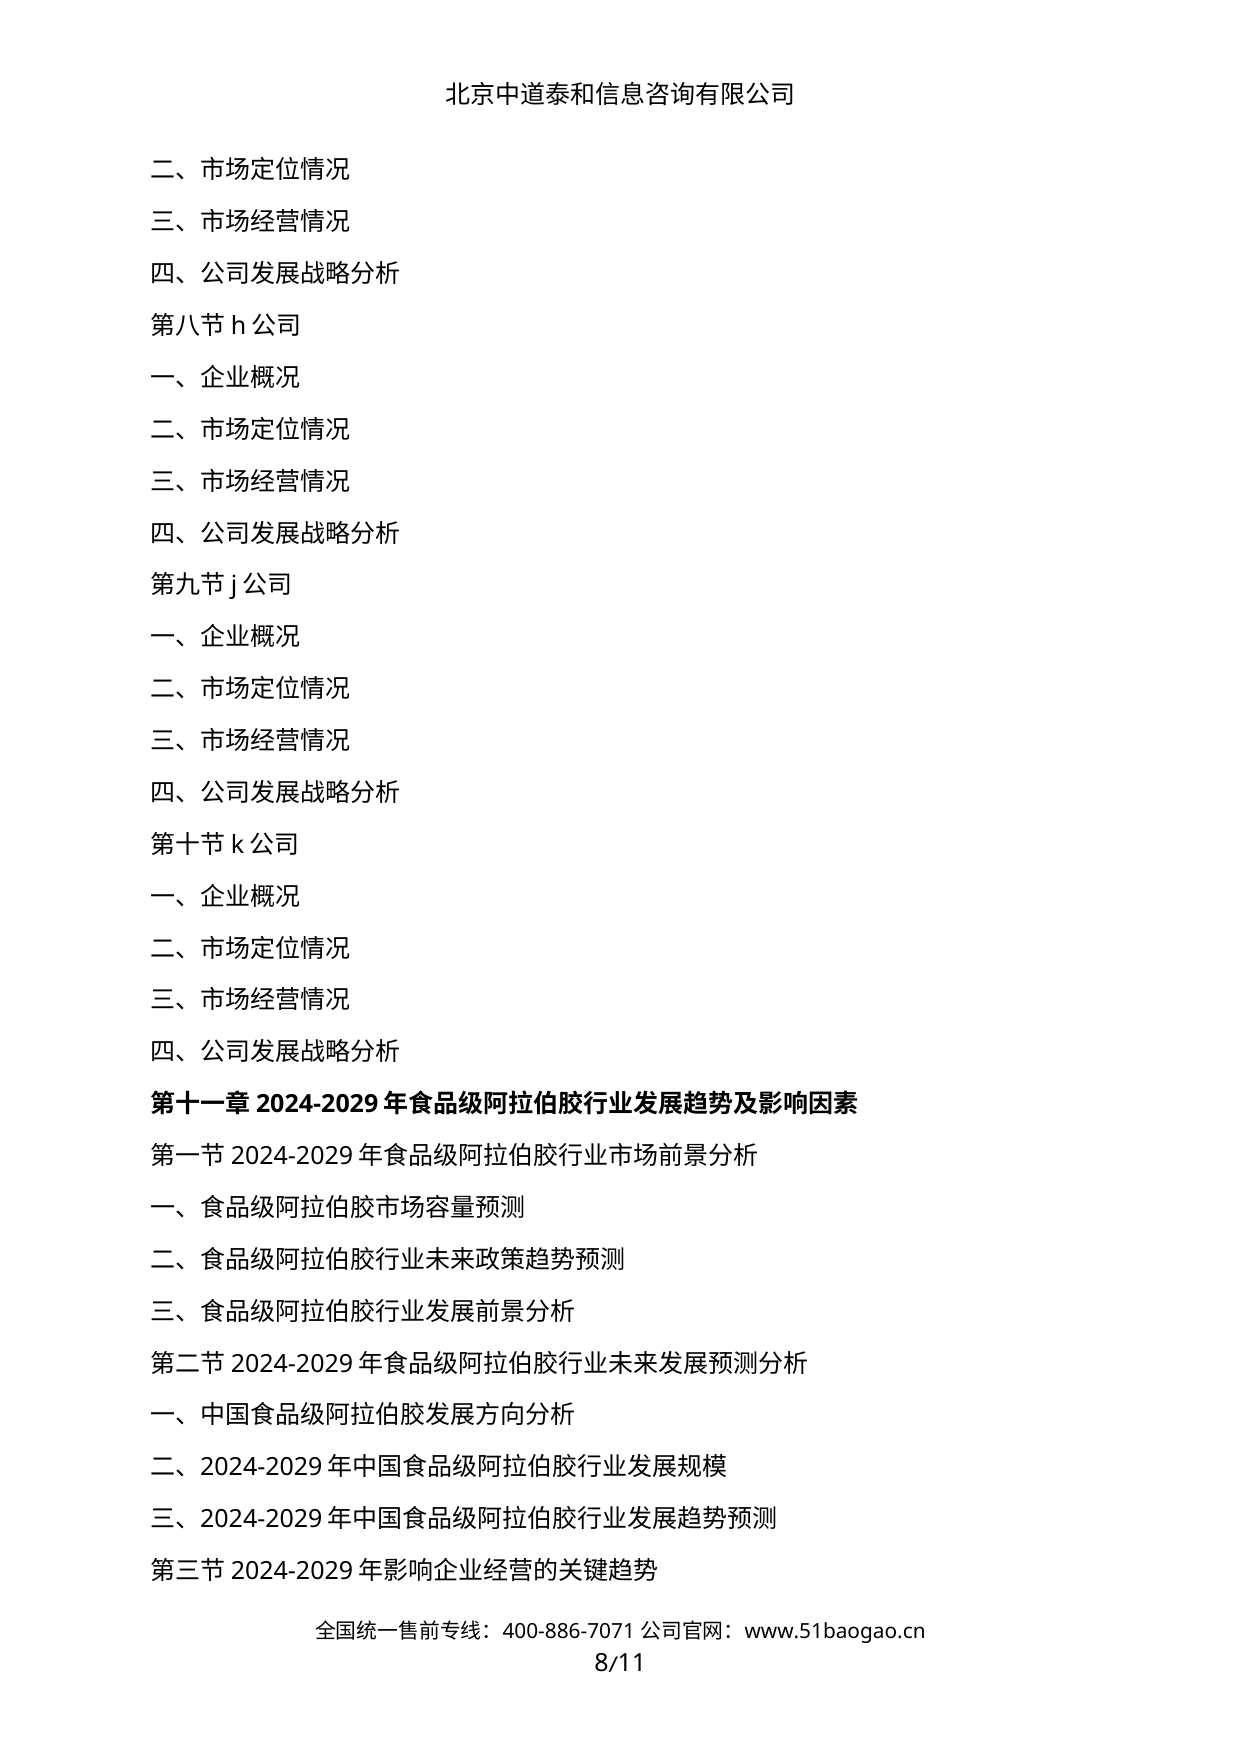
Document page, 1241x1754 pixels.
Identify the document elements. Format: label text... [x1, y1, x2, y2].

text 三、市场经营情况 [150, 980, 1090, 1016]
text 三、市场经营情况 [150, 721, 1090, 757]
text 二、食品级阿拉伯胶行业未来政策趋势预测 [150, 1239, 1090, 1276]
text 一、食品级阿拉伯胶市场容量预测 [150, 1187, 1090, 1224]
text 一、中国食品级阿拉伯胶发展方向分析 [150, 1395, 1090, 1431]
text 第一节 2024-2029年食品级阿拉伯胶行业市场前景分析 [150, 1136, 1090, 1172]
text 三、市场经营情况 [150, 461, 1090, 497]
text 四、公司发展战略分析 [150, 254, 1090, 290]
text 二、市场定位情况 [150, 409, 1090, 446]
text 第二节 2024-2029年食品级阿拉伯胶行业未来发展预测分析 [150, 1343, 1090, 1379]
text 三、市场经营情况 [150, 202, 1090, 238]
text 第十节 k公司 [150, 824, 1090, 861]
text 一、企业概况 [150, 357, 1090, 394]
text 二、市场定位情况 [150, 928, 1090, 964]
text 第十一章 2024-2029年食品级阿拉伯胶行业发展趋势及影响因素 [150, 1084, 1090, 1120]
text 二、市场定位情况 [150, 150, 1090, 186]
text 第八节 h公司 [150, 306, 1090, 342]
text 一、企业概况 [150, 876, 1090, 912]
text 四、公司发展战略分析 [150, 772, 1090, 809]
text 二、2024-2029年中国食品级阿拉伯胶行业发展规模 [150, 1447, 1090, 1483]
text 二、市场定位情况 [150, 669, 1090, 705]
text 三、食品级阿拉伯胶行业发展前景分析 [150, 1291, 1090, 1327]
text 第三节 2024-2029年影响企业经营的关键趋势 [150, 1551, 1090, 1587]
text 三、2024-2029年中国食品级阿拉伯胶行业发展趋势预测 [150, 1499, 1090, 1535]
text 四、公司发展战略分析 [150, 1032, 1090, 1068]
text 四、公司发展战略分析 [150, 513, 1090, 549]
text 第九节 j公司 [150, 565, 1090, 601]
text 一、企业概况 [150, 617, 1090, 653]
